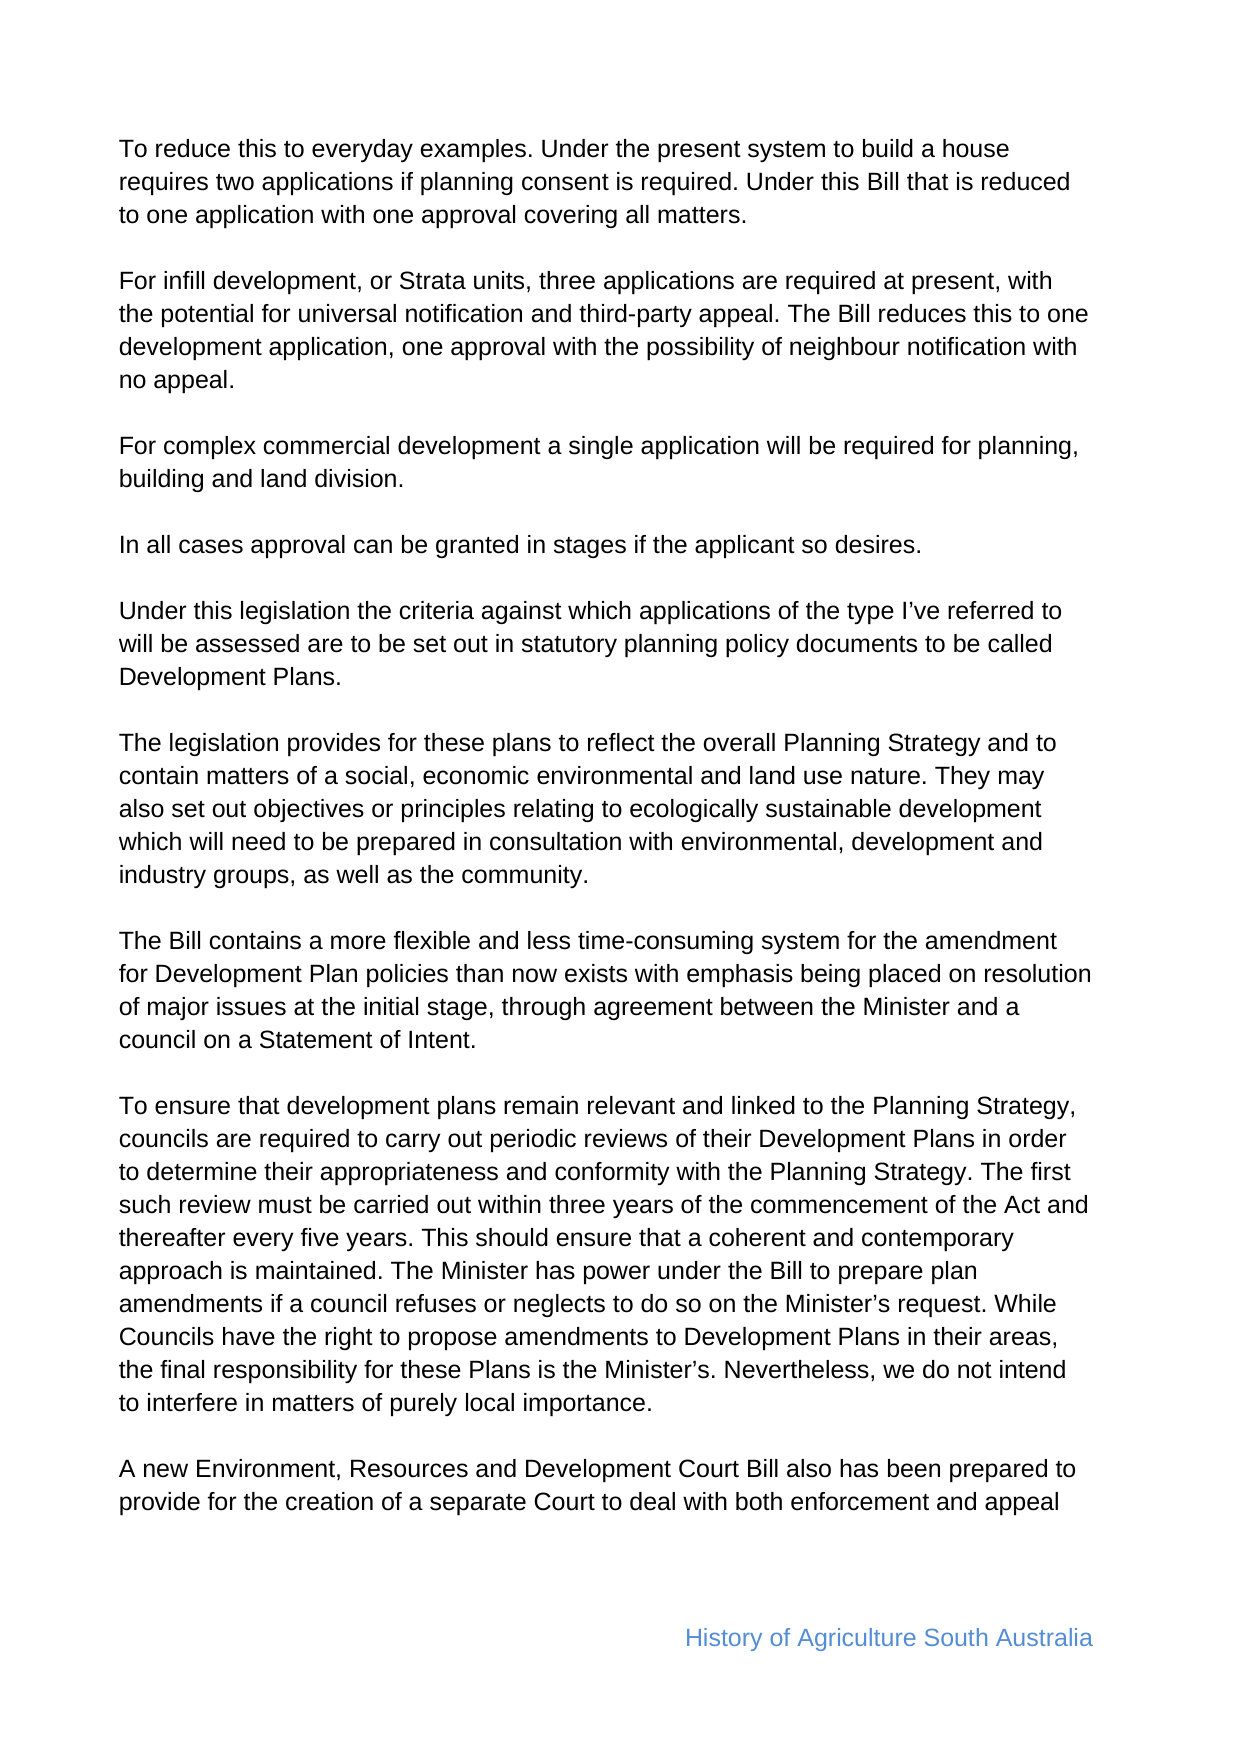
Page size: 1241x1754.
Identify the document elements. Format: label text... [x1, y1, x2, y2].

text The Bill contains a more flexible and less time-consuming system for the amendment for Development Plan policies than now exists with emphasis being placed on resolution of major issues at the initial stage, through agreement between the Minister and a council on a Statement of Intent. [118, 926, 1093, 1054]
text To ensure that development plans remain relevant and linked to the Planning Strategy, councils are required to carry out periodic reviews of their Development Plans in order to determine their appropriateness and conformity with the Planning Strategy. The first such review must be carried out within three years of the commencement of the Act and thereafter every five years. This should ensure that a coherent and contemporary approach is maintained. The Minister has power under the Bill to prepare plan amendments if a council refuses or neglects to do so on the Minister’s request. While Councils have the right to propose amendments to Development Plans in their areas, the final responsibility for these Plans is the Minister’s. Nevertheless, we do not intend to interfere in matters of purely local importance. [118, 1091, 1093, 1417]
text Under this legislation the criteria against which applications of the type I’ve referred to will be assessed are to be set out in statutory planning policy documents to be called Development Plans. [118, 596, 1093, 691]
text The legislation provides for these plans to reflect the overall Planning Strategy and to contain matters of a social, economic environmental and land use nature. They may also set out objectives or principles relating to ecologically sustainable development which will need to be prepared in consultation with environmental, development and industry groups, as well as the community. [118, 728, 1093, 889]
text For infill development, or Strata units, three applications are required at present, with the potential for universal notification and third-party appeal. The Bill reduces this to one development application, one approval with the possibility of neighbour notification with no appeal. [118, 266, 1093, 393]
text In all cases approval can be granted in stages if the applicant so desires. [118, 530, 1093, 558]
text To reduce this to everyday examples. Under the present system to build a house requires two applications if planning consent is required. Under this Bill that is reduced to one application with one approval covering all matters. [118, 133, 1093, 228]
text For complex commercial development a single application will be required for planning, building and land division. [118, 431, 1093, 492]
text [118, 1454, 1093, 1516]
